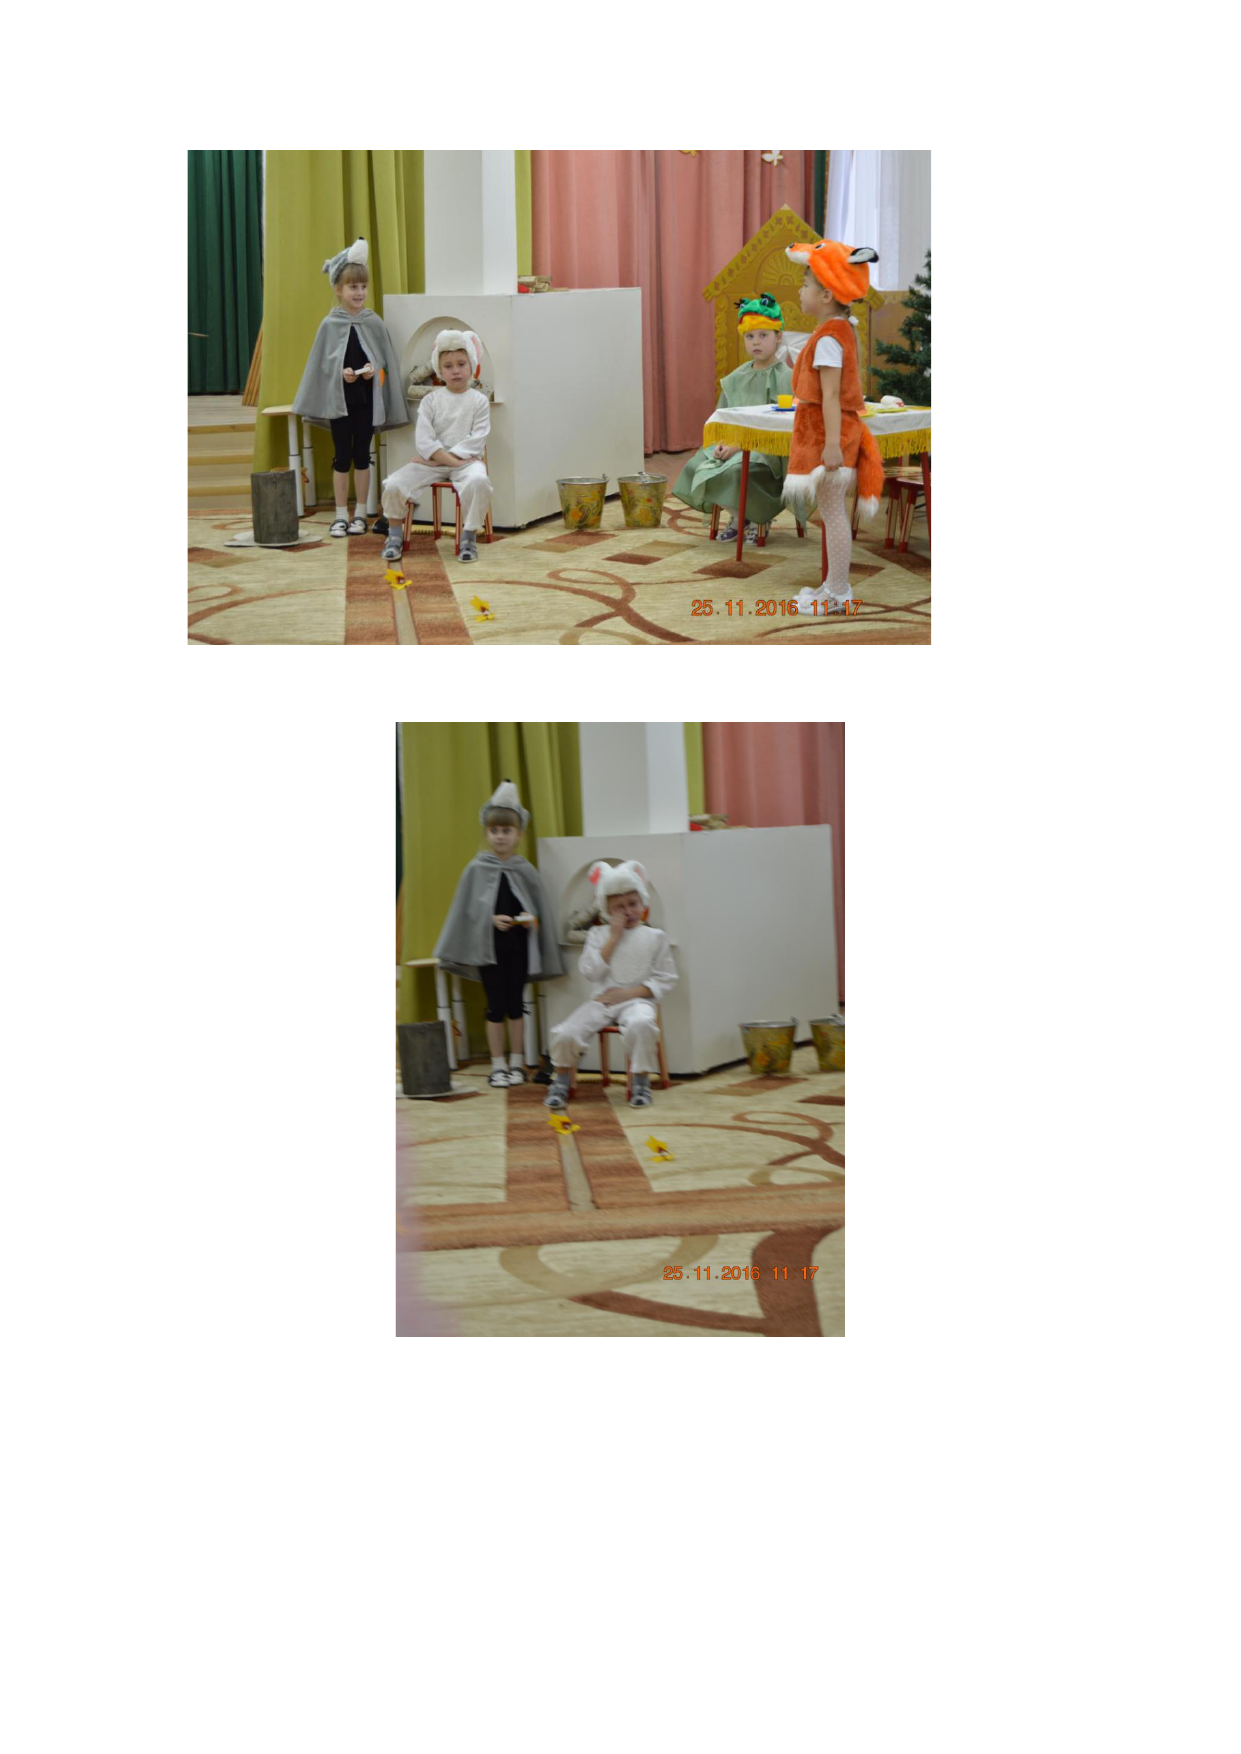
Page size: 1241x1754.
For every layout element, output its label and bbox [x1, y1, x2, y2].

picture [396, 722, 844, 1337]
picture [187, 150, 932, 645]
